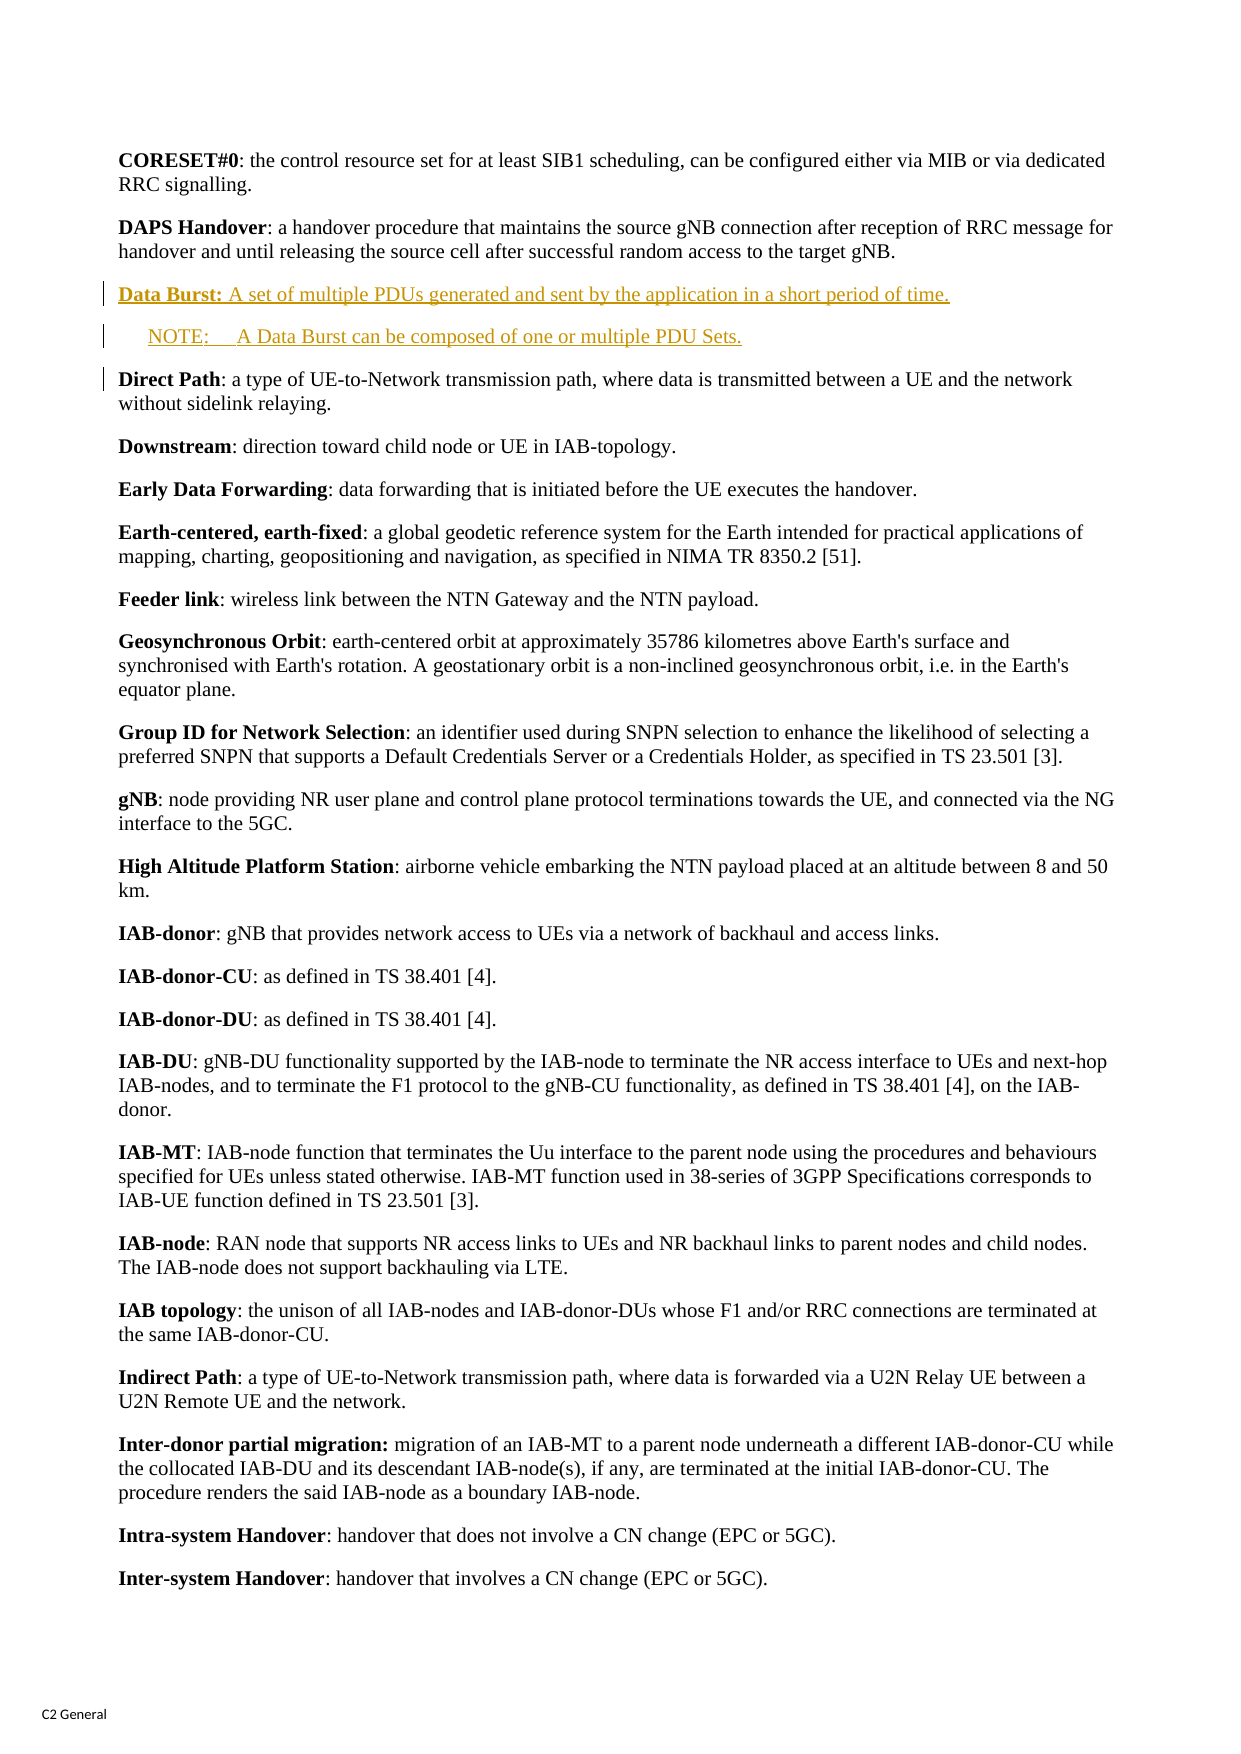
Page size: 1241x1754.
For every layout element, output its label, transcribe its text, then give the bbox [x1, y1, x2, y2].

text IAB-node: RAN node that supports NR access links to UEs and NR backhaul links to parent nodes and child nodes. The IAB-node does not support backhauling via LTE. [118, 1231, 1122, 1279]
text IAB-donor: gNB that provides network access to UEs via a network of backhaul and access links. [118, 921, 1122, 945]
text High Altitude Platform Station: airborne vehicle embarking the NTN payload placed at an altitude between 8 and 50 km. [118, 854, 1122, 902]
text Early Data Forwarding: data forwarding that is initiated before the UE executes the handover. [118, 477, 1122, 501]
text IAB-donor-CU: as defined in TS 38.401 [4]. [118, 964, 1122, 988]
text DAPS Handover: a handover procedure that maintains the source gNB connection after reception of RRC message for handover and until releasing the source cell after successful random access to the target gNB. [118, 214, 1122, 263]
text Inter-donor partial migration: migration of an IAB-MT to a parent node underneath a different IAB-donor-CU while the collocated IAB-DU and its descendant IAB-node(s), if any, are terminated at the initial IAB-donor-CU. The procedure renders the said IAB-node as a boundary IAB-node. [118, 1432, 1122, 1504]
text IAB topology: the unison of all IAB-nodes and IAB-donor-DUs whose F1 and/or RRC connections are terminated at the same IAB-donor-CU. [118, 1298, 1122, 1346]
text Feeder link: wireless link between the NTN Gateway and the NTN payload. [118, 586, 1122, 611]
text CORESET#0: the control resource set for at least SIB1 scheduling, can be configured either via MIB or via dedicated RRC signalling. [118, 148, 1122, 196]
text Direct Path: a type of UE-to-Network transmission path, where data is transmitted between a UE and the network without sidelink relaying. [118, 367, 1122, 415]
text Geosynchronous Orbit: earth-centered orbit at approximately 35786 kilometres above Earth's surface and synchronised with Earth's rotation. A geostationary orbit is a non-inclined geosynchronous orbit, i.e. in the Earth's equator plane. [118, 629, 1122, 701]
text Earth-centered, earth-fixed: a global geodetic reference system for the Earth intended for practical applications of mapping, charting, geopositioning and navigation, as specified in NIMA TR 8350.2 [51]. [118, 519, 1122, 568]
text IAB-MT: IAB-node function that terminates the Uu interface to the parent node using the procedures and behaviours specified for UEs unless stated otherwise. IAB-MT function used in 38-series of 3GPP Specifications corresponds to IAB-UE function defined in TS 23.501 [3]. [118, 1140, 1122, 1212]
text gNB: node providing NR user plane and control plane protocol terminations towards the UE, and connected via the NG interface to the 5GC. [118, 787, 1122, 835]
text IAB-DU: gNB-DU functionality supported by the IAB-node to terminate the NR access interface to UEs and next-hop IAB-nodes, and to terminate the F1 protocol to the gNB-CU functionality, as defined in TS 38.401 [4], on the IAB-donor. [118, 1049, 1122, 1121]
text Group ID for Network Selection: an identifier used during SNPN selection to enhance the likelihood of selecting a preferred SNPN that supports a Default Credentials Server or a Credentials Holder, as specified in TS 23.501 [3]. [118, 720, 1122, 768]
text Downstream: direction toward child node or UE in IAB-topology. [118, 434, 1122, 458]
text Indirect Path: a type of UE-to-Network transmission path, where data is forwarded via a U2N Relay UE between a U2N Remote UE and the network. [118, 1365, 1122, 1413]
text IAB-donor-DU: as defined in TS 38.401 [4]. [118, 1006, 1122, 1031]
text Inter-system Handover: handover that involves a CN change (EPC or 5GC). [118, 1566, 1122, 1589]
text Intra-system Handover: handover that does not involve a CN change (EPC or 5GC). [118, 1523, 1122, 1547]
